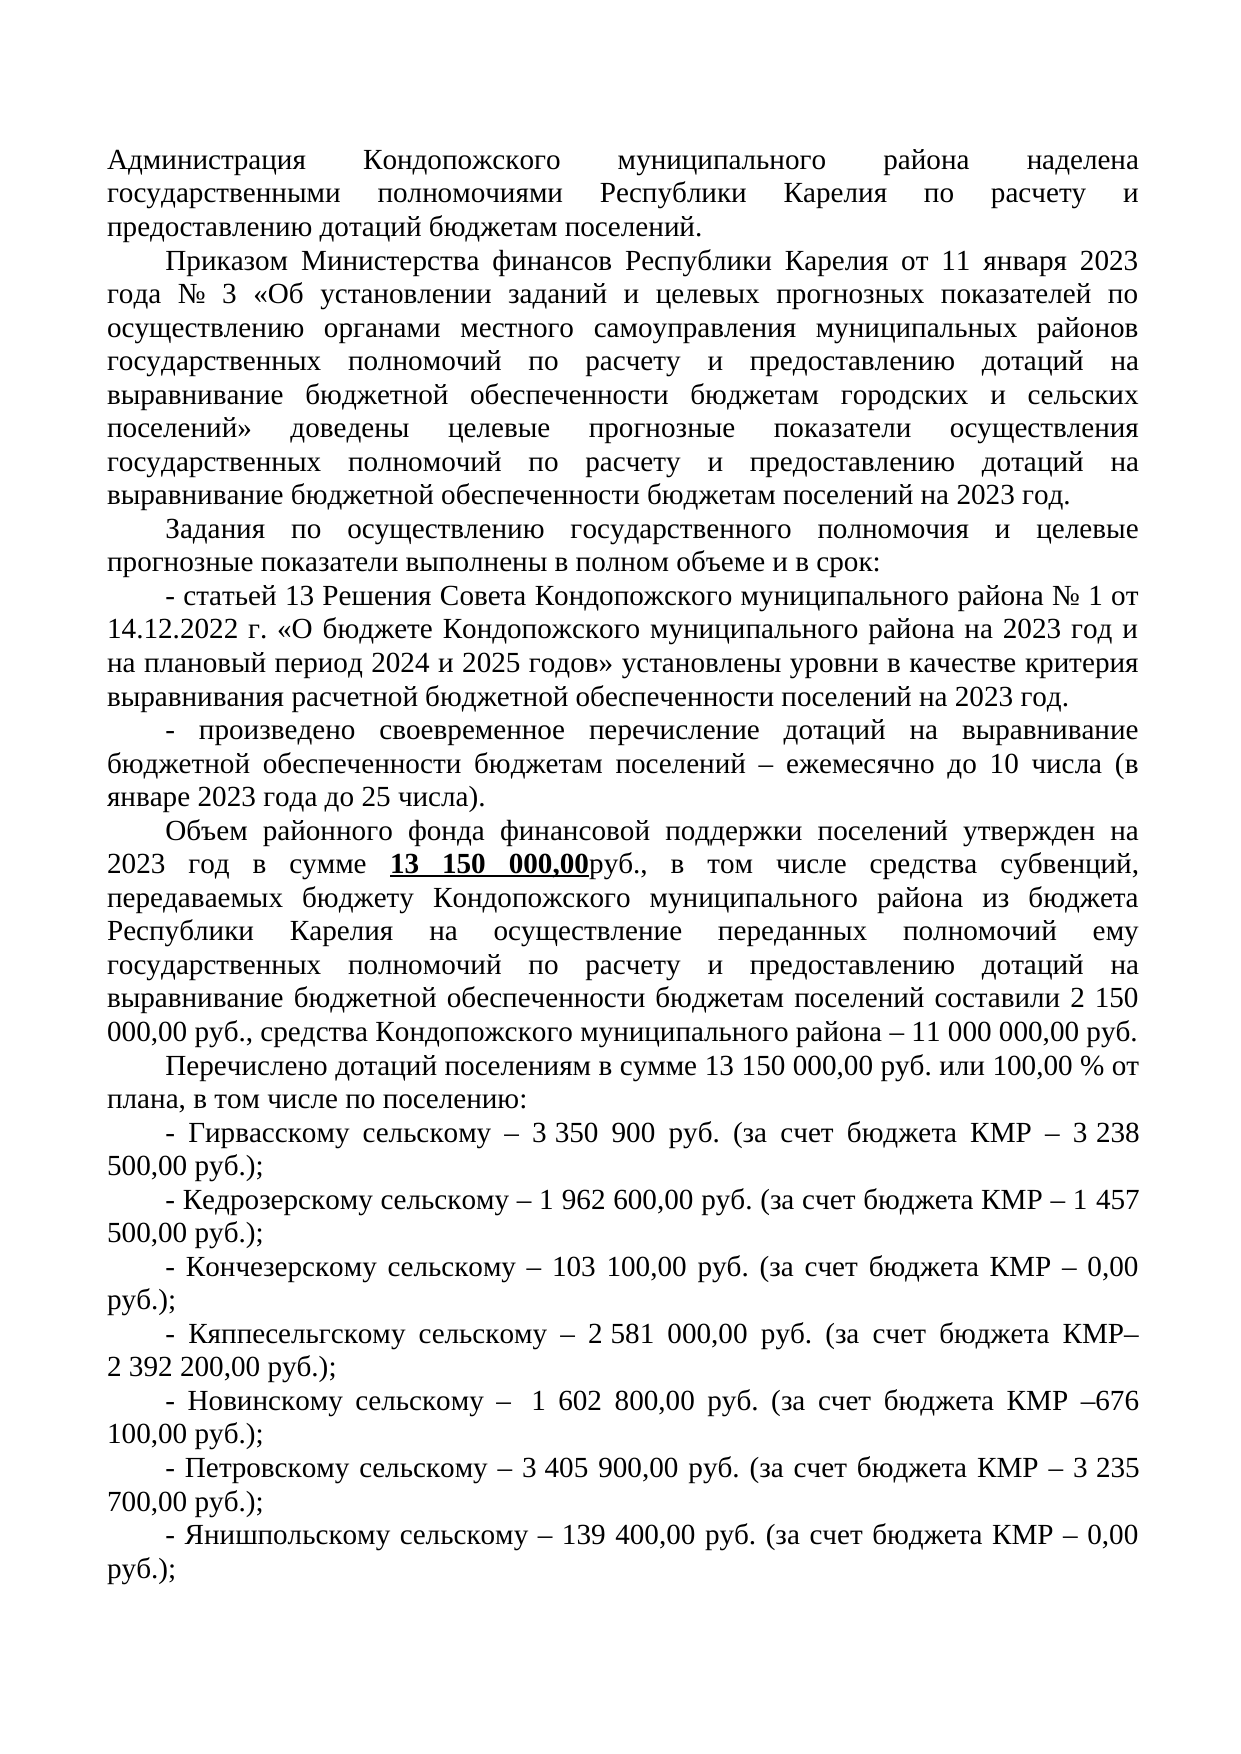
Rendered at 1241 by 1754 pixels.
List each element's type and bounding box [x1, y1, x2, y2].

table_cell [107, 142, 1140, 1584]
